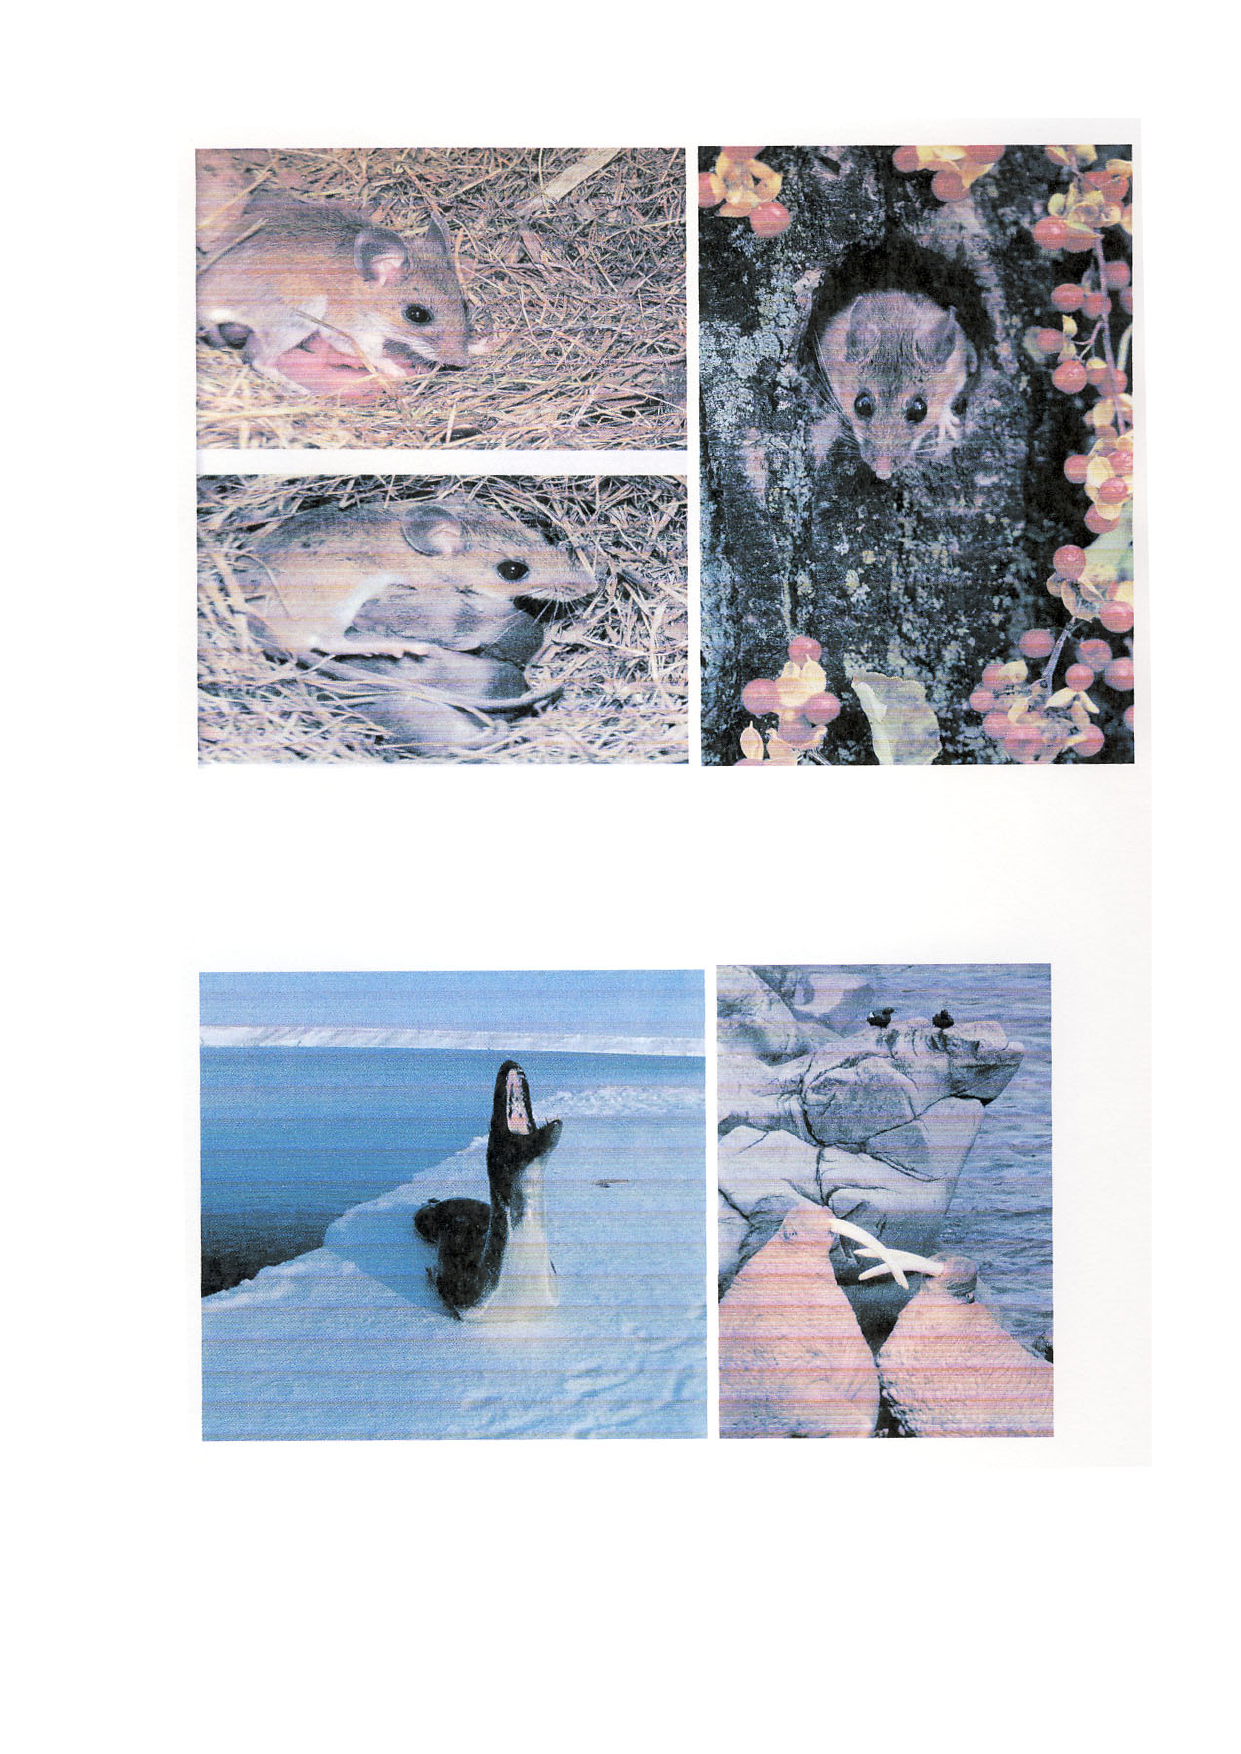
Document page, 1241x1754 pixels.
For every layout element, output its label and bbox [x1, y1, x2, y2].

picture [177, 118, 1152, 1474]
